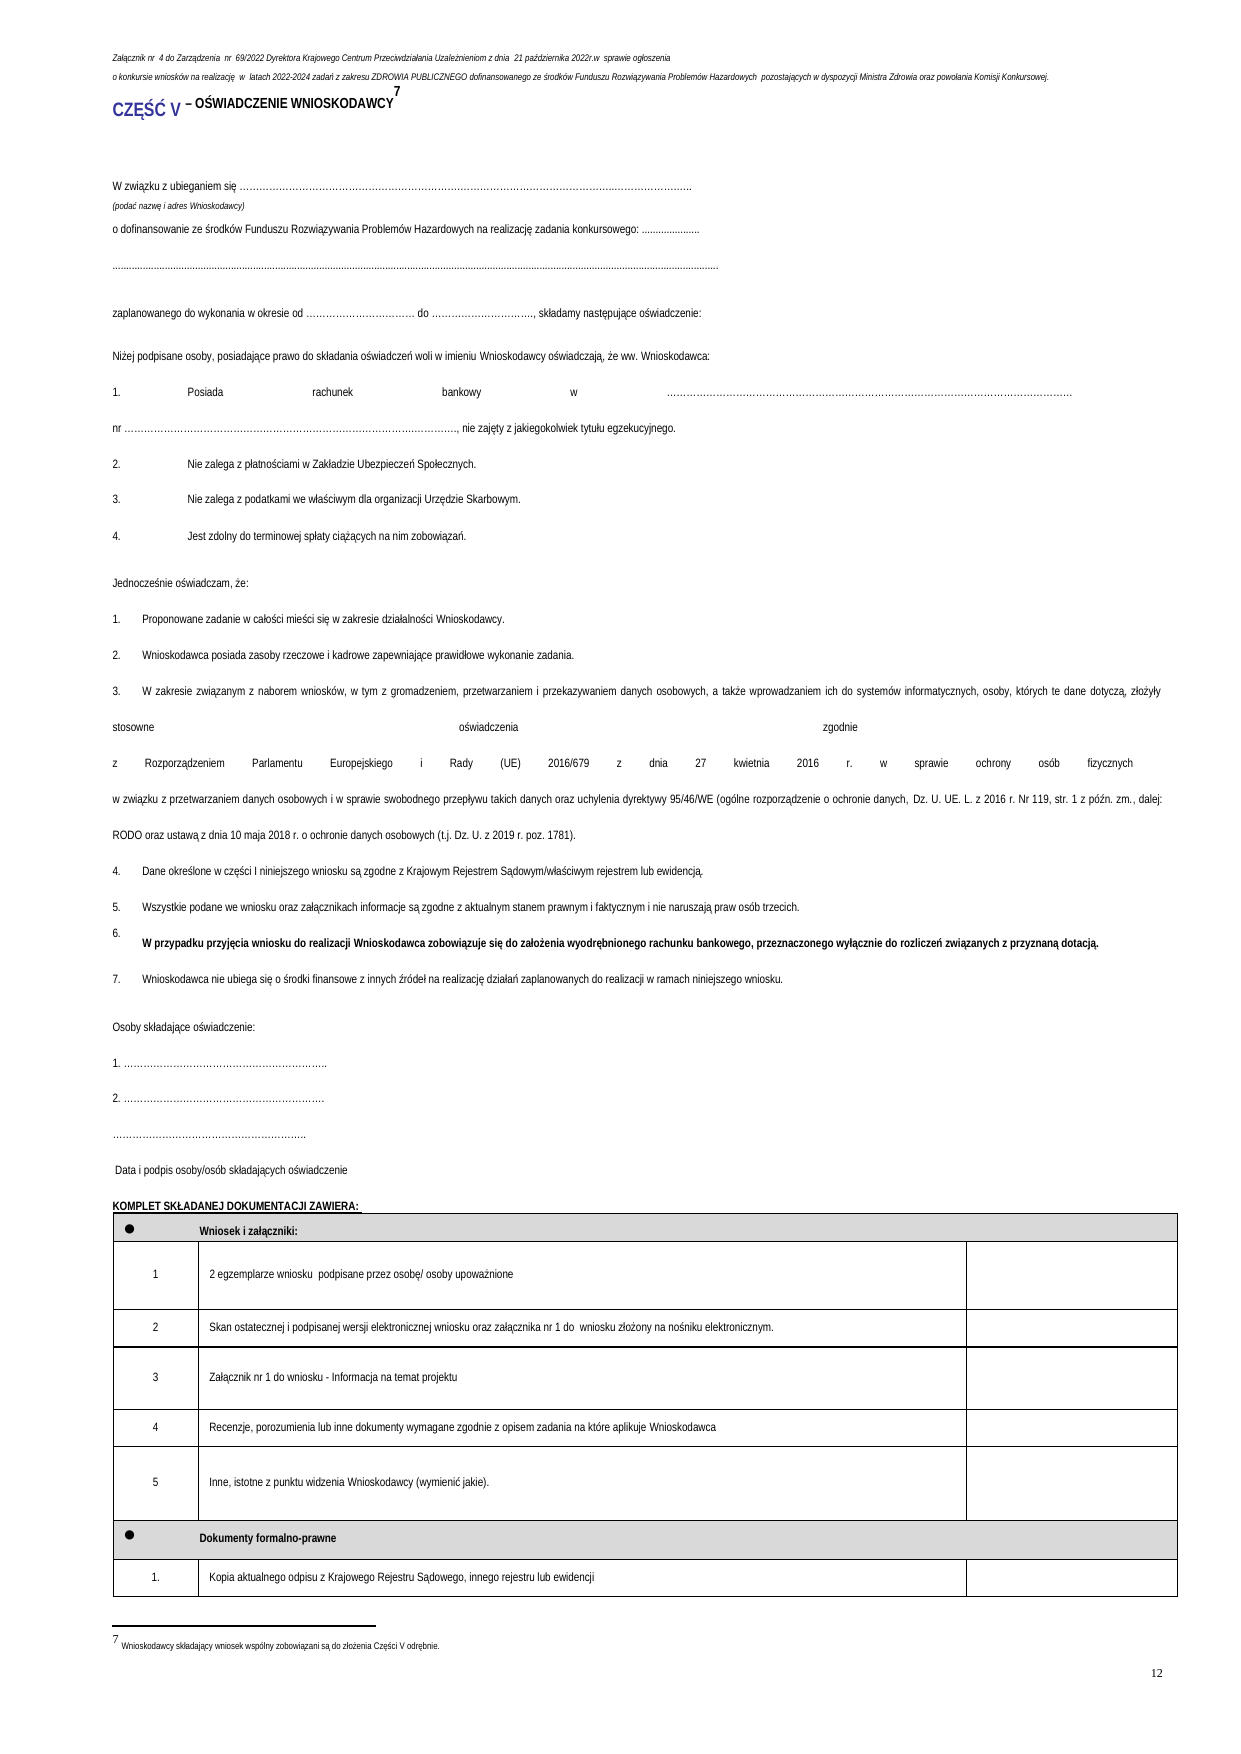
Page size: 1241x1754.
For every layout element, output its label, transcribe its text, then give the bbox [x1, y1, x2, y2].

list Wnioskodawca nie ubiega się o środki finansowe z innych źródeł na realizację działań zaplanowanych do realizacji w ramach niniejszego wniosku. [112, 962, 1162, 986]
text ………………………………………………….. [112, 1117, 1162, 1141]
list Dane określone w części I niniejszego wniosku są zgodne z Krajowym Rejestrem Sądowym/właściwym rejestrem lub ewidencją. [112, 854, 1162, 878]
list Nie zalega z płatnościami w Zakładzie Ubezpieczeń Społecznych. [112, 447, 1162, 471]
text Niżej podpisane osoby, posiadające prawo do składania oświadczeń woli w imieniu Wnioskodawcy oświadczają, że ww. Wnioskodawca: [112, 339, 1162, 363]
text (podać nazwę i adres Wnioskodawcy) [112, 193, 1162, 212]
table_cell 4 [114, 1410, 198, 1446]
table_cell 2 [114, 1310, 198, 1346]
table_cell [967, 1447, 1177, 1520]
list W przypadku przyjęcia wniosku do realizacji Wnioskodawca zobowiązuje się do założenia wyodrębnionego rachunku bankowego, przeznaczonego wyłącznie do rozliczeń związanych z przyznaną dotacją. [112, 926, 1162, 950]
list Wnioskodawca posiada zasoby rzeczowe i kadrowe zapewniające prawidłowe wykonanie zadania. [112, 638, 1162, 662]
table_cell [967, 1410, 1177, 1446]
table_cell 1. [114, 1560, 198, 1596]
text o dofinansowanie ze środków Funduszu Rozwiązywania Problemów Hazardowych na realizację zadania konkursowego: ..................... [112, 212, 1162, 236]
table_cell Inne, istotne z punktu widzenia Wnioskodawcy (wymienić jakie). [199, 1447, 966, 1520]
list W zakresie związanym z naborem wniosków, w tym z gromadzeniem, przetwarzaniem i przekazywaniem danych osobowych, a także wprowadzaniem ich do systemów informatycznych, osoby, których te dane dotyczą, złożyły stosowne oświadczenia zgodnie z Rozporządzeniem Parlamentu Europejskiego i Rady (UE) 2016/679 z dnia 27 kwietnia 2016 r. w sprawie ochrony osób fizycznych w związku z przetwarzaniem danych osobowych i w sprawie swobodnego przepływu takich danych oraz uchylenia dyrektywy 95/46/WE (ogólne rozporządzenie o ochronie danych, Dz. U. UE. L. z 2016 r. Nr 119, str. 1 z późn. zm., dalej: RODO oraz ustawą z dnia 10 maja 2018 r. o ochronie danych osobowych (t.j. Dz. U. z 2019 r. poz. 1781). [112, 674, 1162, 842]
text CZĘŚĆ V – OŚWIADCZENIE WNIOSKODAWCY [112, 83, 1162, 121]
list Jest zdolny do terminowej spłaty ciążących na nim zobowiązań. [112, 518, 1162, 542]
table_cell 2 egzemplarze wniosku podpisane przez osobę/ osoby upoważnione [199, 1242, 966, 1309]
text Osoby składające oświadczenie: [112, 1010, 1162, 1034]
list Nie zalega z podatkami we właściwym dla organizacji Urzędzie Skarbowym. [112, 483, 1162, 507]
table_cell [967, 1310, 1177, 1346]
text ............................................................................................................................................................................................................................ [112, 248, 1162, 272]
table_cell Kopia aktualnego odpisu z Krajowego Rejestru Sądowego, innego rejestru lub ewidencji [199, 1560, 966, 1596]
table_cell [967, 1348, 1177, 1409]
list Proponowane zadanie w całości mieści się w zakresie działalności Wnioskodawcy. [112, 602, 1162, 626]
text KOMPLET SKŁADANEJ DOKUMENTACJI ZAWIERA: [112, 1189, 1162, 1213]
text 2. ……………………………………………………. [112, 1082, 1162, 1106]
text Data i podpis osoby/osób składających oświadczenie [112, 1153, 1162, 1177]
table_cell 3 [114, 1348, 198, 1409]
table_header Wniosek i załączniki: [114, 1214, 1177, 1241]
table_cell 5 [114, 1447, 198, 1520]
table_cell Załącznik nr 1 do wniosku - Informacja na temat projektu [199, 1348, 966, 1409]
table_cell 1 [114, 1242, 198, 1309]
table_cell Recenzje, porozumienia lub inne dokumenty wymagane zgodnie z opisem zadania na które aplikuje Wnioskodawca [199, 1410, 966, 1446]
table_cell [967, 1242, 1177, 1309]
list Posiada rachunek bankowy w …………………………………………………………………………………………………………… nr …………………………………………………………………………….…………., nie zajęty z jakiegokolwiek tytułu egzekucyjnego. [112, 375, 1162, 435]
text zaplanowanego do wykonania w okresie od …………………………… do …………………………., składamy następujące oświadczenie: [112, 296, 1162, 320]
list Wszystkie podane we wniosku oraz załącznikach informacje są zgodne z aktualnym stanem prawnym i faktycznym i nie naruszają praw osób trzecich. [112, 890, 1162, 914]
text Jednocześnie oświadczam, że: [112, 566, 1162, 590]
table_cell [967, 1560, 1177, 1596]
table_cell Skan ostatecznej i podpisanej wersji elektronicznej wniosku oraz załącznika nr 1 do wniosku złożony na nośniku elektronicznym. [199, 1310, 966, 1346]
text W związku z ubieganiem się ………………………………………………………….………………………………………..……………….….. [112, 169, 1162, 193]
text 1. …………………………………………………….. [112, 1046, 1162, 1069]
table_cell Dokumenty formalno-prawne [114, 1521, 1177, 1559]
